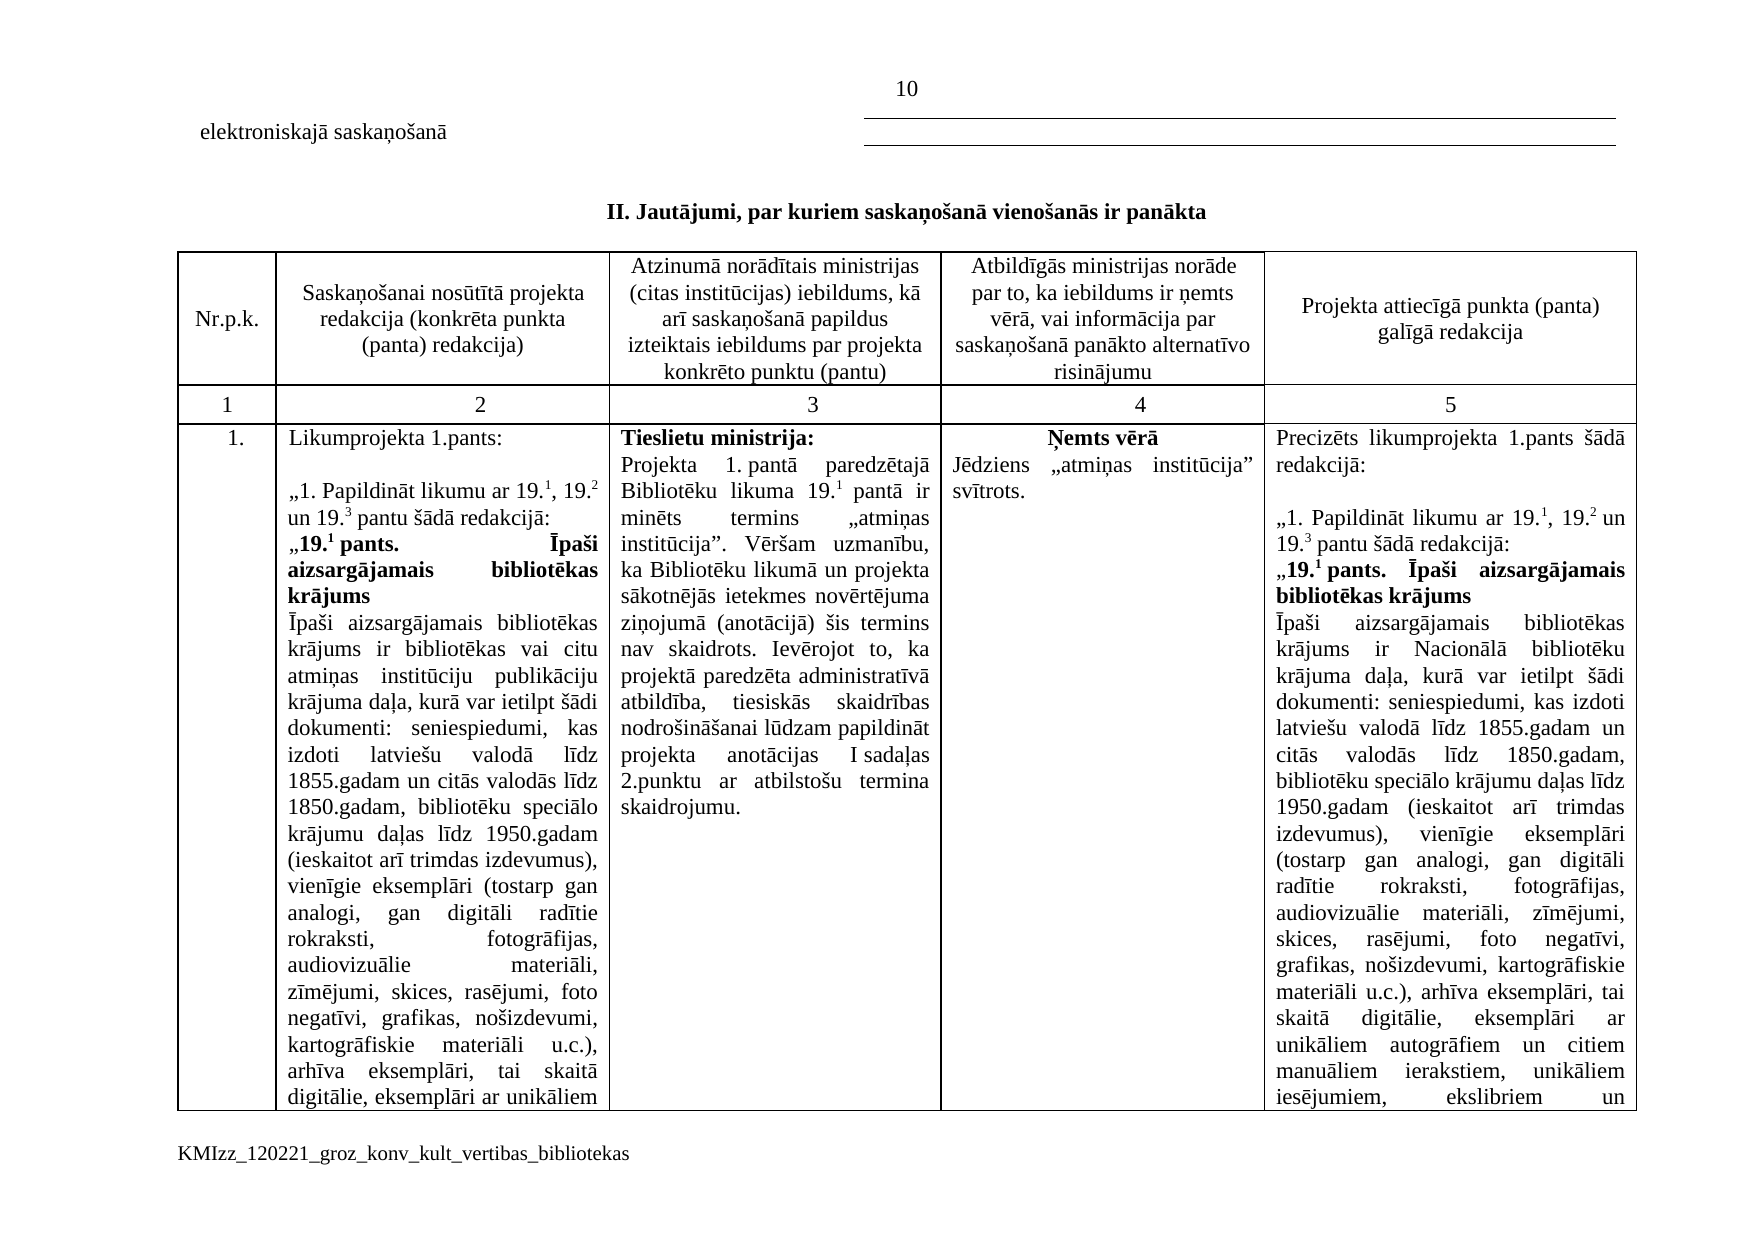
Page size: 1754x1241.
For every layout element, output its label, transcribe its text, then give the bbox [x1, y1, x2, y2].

text II. Jautājumi, par kuriem saskaņošanā vienošanās ir panākta [177, 198, 1636, 224]
table_header Atbildīgās ministrijas norāde par to, ka iebildums ir ņemts vērā, vai informācija par saskaņošanā panākto alternatīvo risinājumu [942, 253, 1264, 384]
table_cell 1 [179, 386, 275, 423]
table_cell [179, 425, 275, 1110]
table_header Nr.p.k. [179, 253, 275, 384]
table_header [177, 118, 1657, 172]
table_header Atzinumā norādītais ministrijas (citas institūcijas) iebildums, kā arī saskaņošanā papildus izteiktais iebildums par projekta konkrēto punktu (pantu) [610, 253, 940, 384]
table_cell 4 [942, 386, 1264, 423]
table_header Projekta attiecīgā punkta (panta) galīgā redakcija [1265, 252, 1636, 384]
table_header Saskaņošanai nosūtītā projekta redakcija (konkrēta punkta (panta) redakcija) [277, 253, 609, 384]
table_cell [610, 425, 940, 1110]
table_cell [277, 425, 609, 1110]
table_cell 5 [1265, 385, 1636, 423]
table_cell 2 [277, 386, 609, 423]
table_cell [1265, 424, 1636, 1110]
table_cell 3 [610, 386, 940, 423]
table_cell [942, 425, 1264, 1110]
